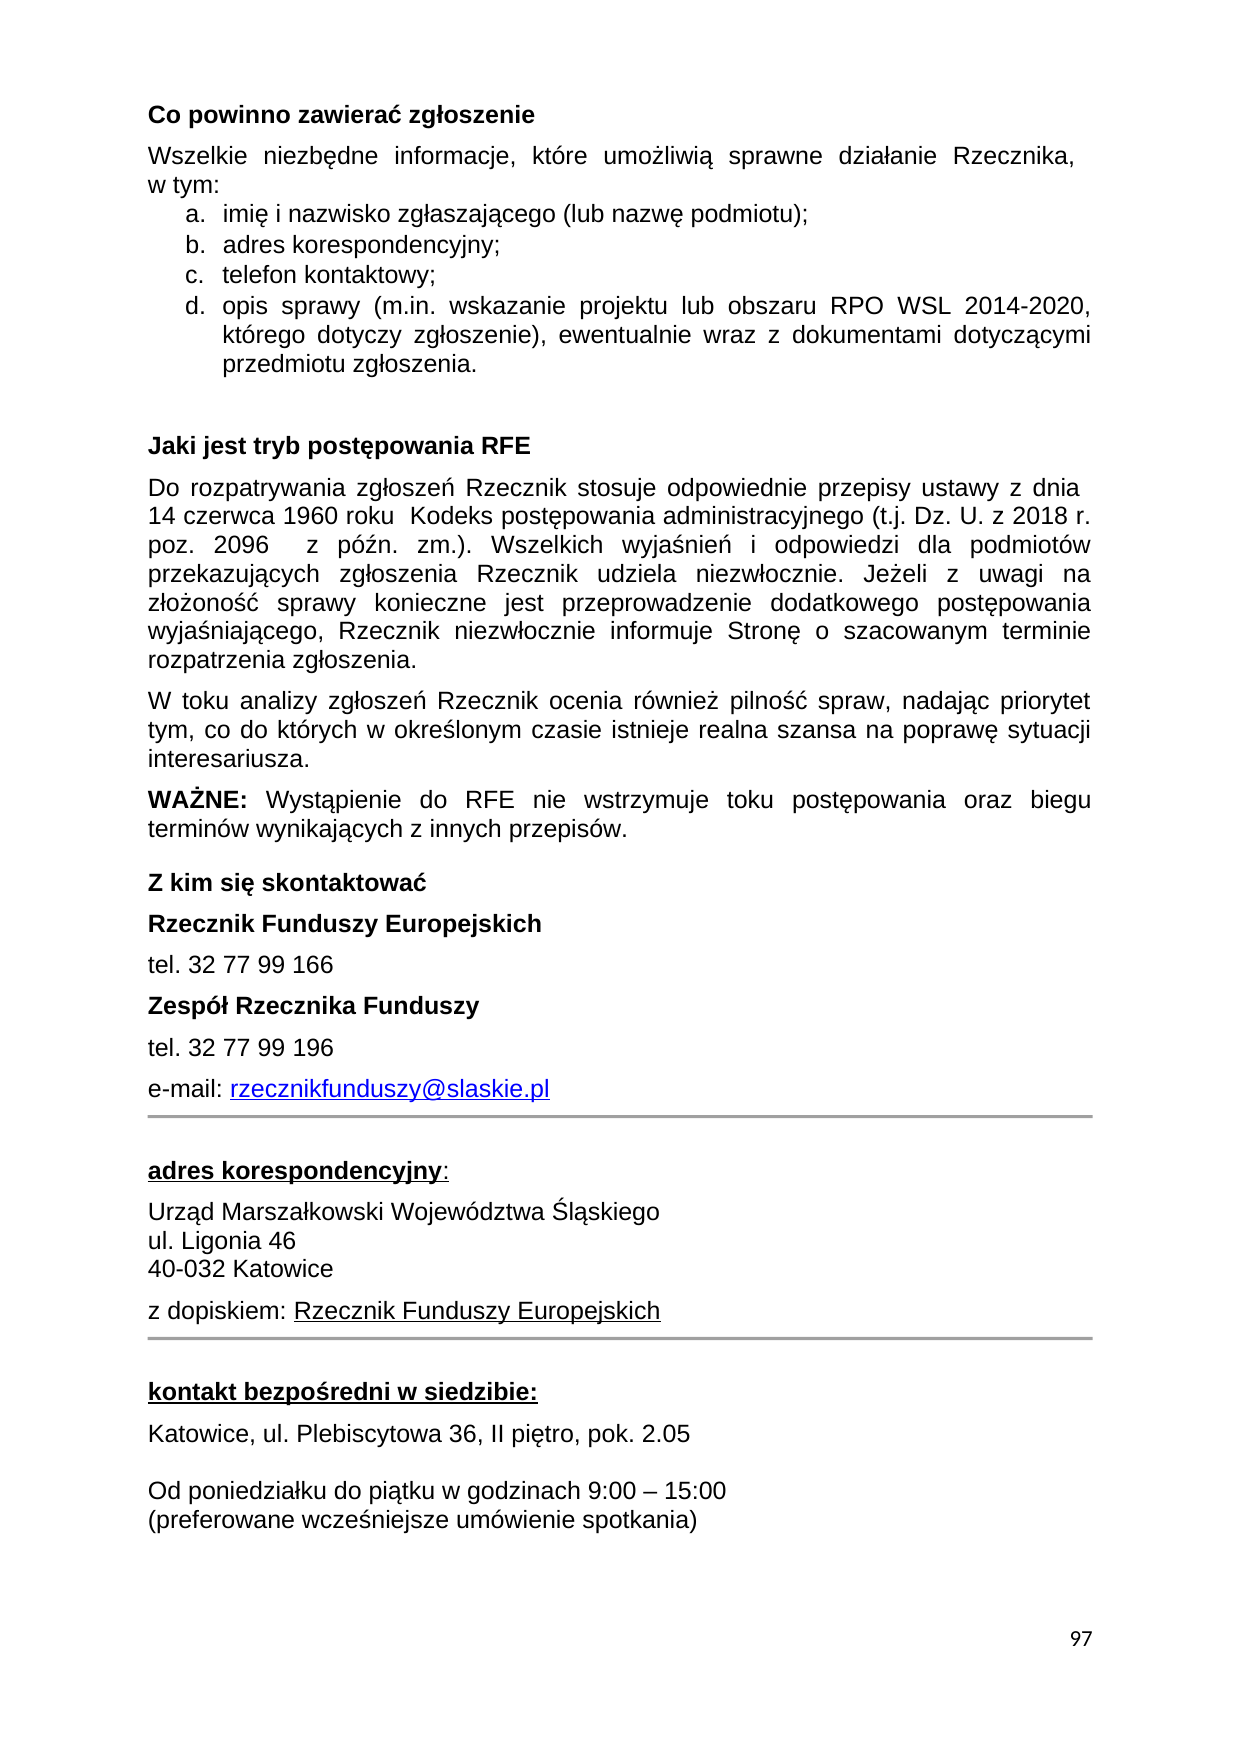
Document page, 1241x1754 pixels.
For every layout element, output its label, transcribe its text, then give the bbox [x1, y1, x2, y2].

text Do rozpatrywania zgłoszeń Rzecznik stosuje odpowiednie przepisy ustawy z dnia 14 czerwca 1960 roku Kodeks postępowania administracyjnego (t.j. Dz. U. z 2018 r. poz. 2096 z późn. zm.). Wszelkich wyjaśnień i odpowiedzi dla podmiotów przekazujących zgłoszenia Rzecznik udziela niezwłocznie. Jeżeli z uwagi na złożoność sprawy konieczne jest przeprowadzenie dodatkowego postępowania wyjaśniającego, Rzecznik niezwłocznie informuje Stronę o szacowanym terminie rozpatrzenia zgłoszenia. [148, 473, 1092, 674]
list imię i nazwisko zgłaszającego (lub nazwę podmiotu); [185, 199, 1092, 228]
list adres korespondencyjny; [185, 230, 1092, 258]
text tel. 32 77 99 196 [148, 1033, 1092, 1061]
text kontakt bezpośredni w siedzibie: [148, 1377, 1092, 1406]
list telefon kontaktowy; [185, 261, 1092, 289]
text Wszelkie niezbędne informacje, które umożliwią sprawne działanie Rzecznika, w tym: [148, 141, 1092, 199]
text Jaki jest tryb postępowania RFE [148, 431, 1092, 460]
text Zespół Rzecznika Funduszy [148, 991, 1092, 1020]
text W toku analizy zgłoszeń Rzecznik ocenia również pilność spraw, nadając priorytet tym, co do których w określonym czasie istnieje realna szansa na poprawę sytuacji interesariusza. [148, 686, 1092, 773]
text Z kim się skontaktować [148, 868, 1092, 896]
list opis sprawy (m.in. wskazanie projektu lub obszaru RPO WSL 2014-2020, którego dotyczy zgłoszenie), ewentualnie wraz z dokumentami dotyczącymi przedmiotu zgłoszenia. [185, 291, 1092, 378]
text e-mail: rzecznikfunduszy@slaskie.pl [148, 1074, 1092, 1103]
text Urząd Marszałkowski Województwa Śląskiego ul. Ligonia 46 40-032 Katowice [148, 1197, 1092, 1283]
text Katowice, ul. Plebiscytowa 36, II piętro, pok. 2.05 Od poniedziałku do piątku w godzinach 9:00 – 15:00 (preferowane wcześniejsze umówienie spotkania) [148, 1419, 1092, 1534]
text z dopiskiem: Rzecznik Funduszy Europejskich [148, 1296, 1092, 1324]
text tel. 32 77 99 166 [148, 950, 1092, 979]
text adres korespondencyjny: [148, 1156, 1092, 1184]
text Co powinno zawierać zgłoszenie [148, 100, 1092, 129]
text Rzecznik Funduszy Europejskich [148, 909, 1092, 938]
text WAŻNE: Wystąpienie do RFE nie wstrzymuje toku postępowania oraz biegu terminów wynikających z innych przepisów. [148, 785, 1092, 843]
